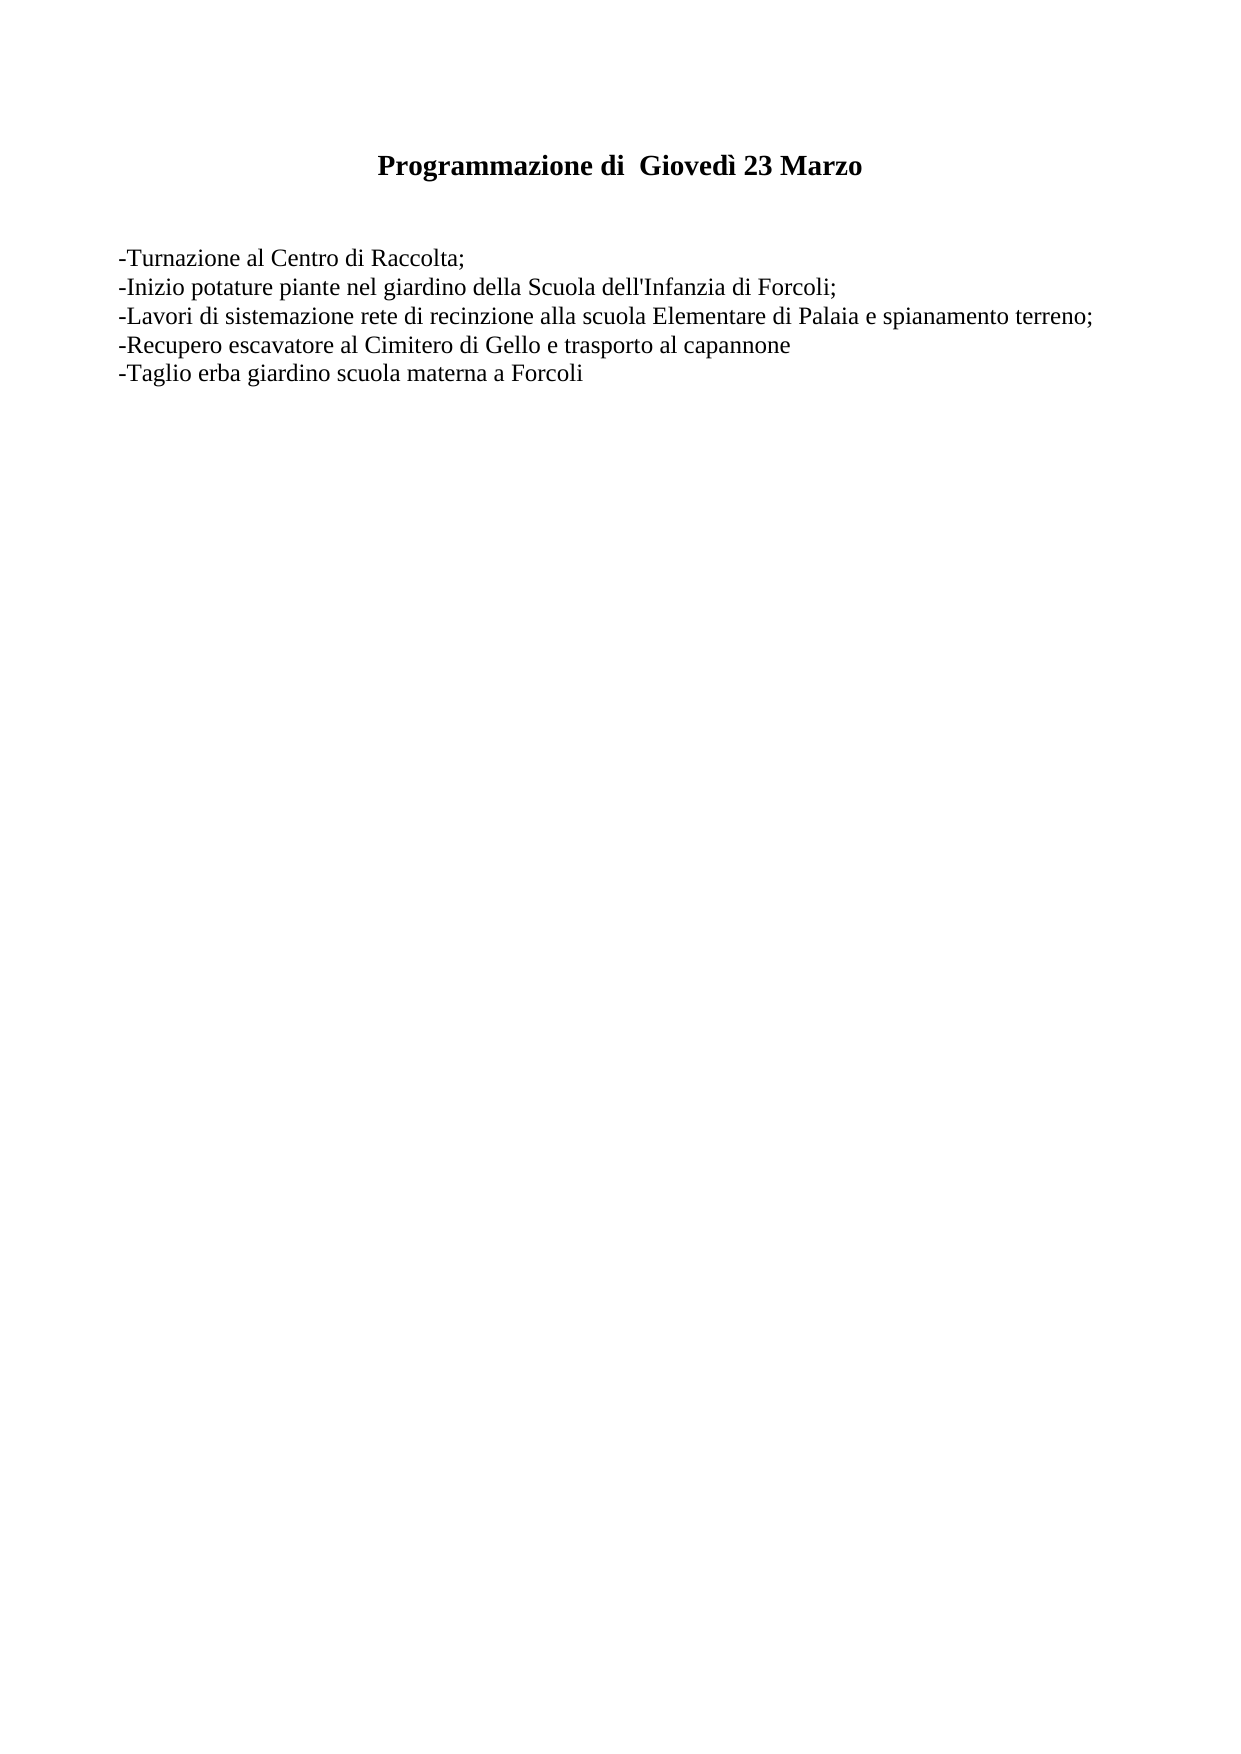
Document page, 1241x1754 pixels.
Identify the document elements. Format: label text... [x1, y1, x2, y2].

text -Turnazione al Centro di Raccolta; [118, 215, 1122, 272]
text Programmazione di Giovedì 23 Marzo [118, 148, 1122, 181]
text -Inizio potature piante nel giardino della Scuola dell'Infanzia di Forcoli; -Lavori di sistemazione rete di recinzione alla scuola Elementare di Palaia e spianamento terreno; -Recupero escavatore al Cimitero di Gello e trasporto al capannone -Taglio erba giardino scuola materna a Forcoli [118, 272, 1122, 387]
